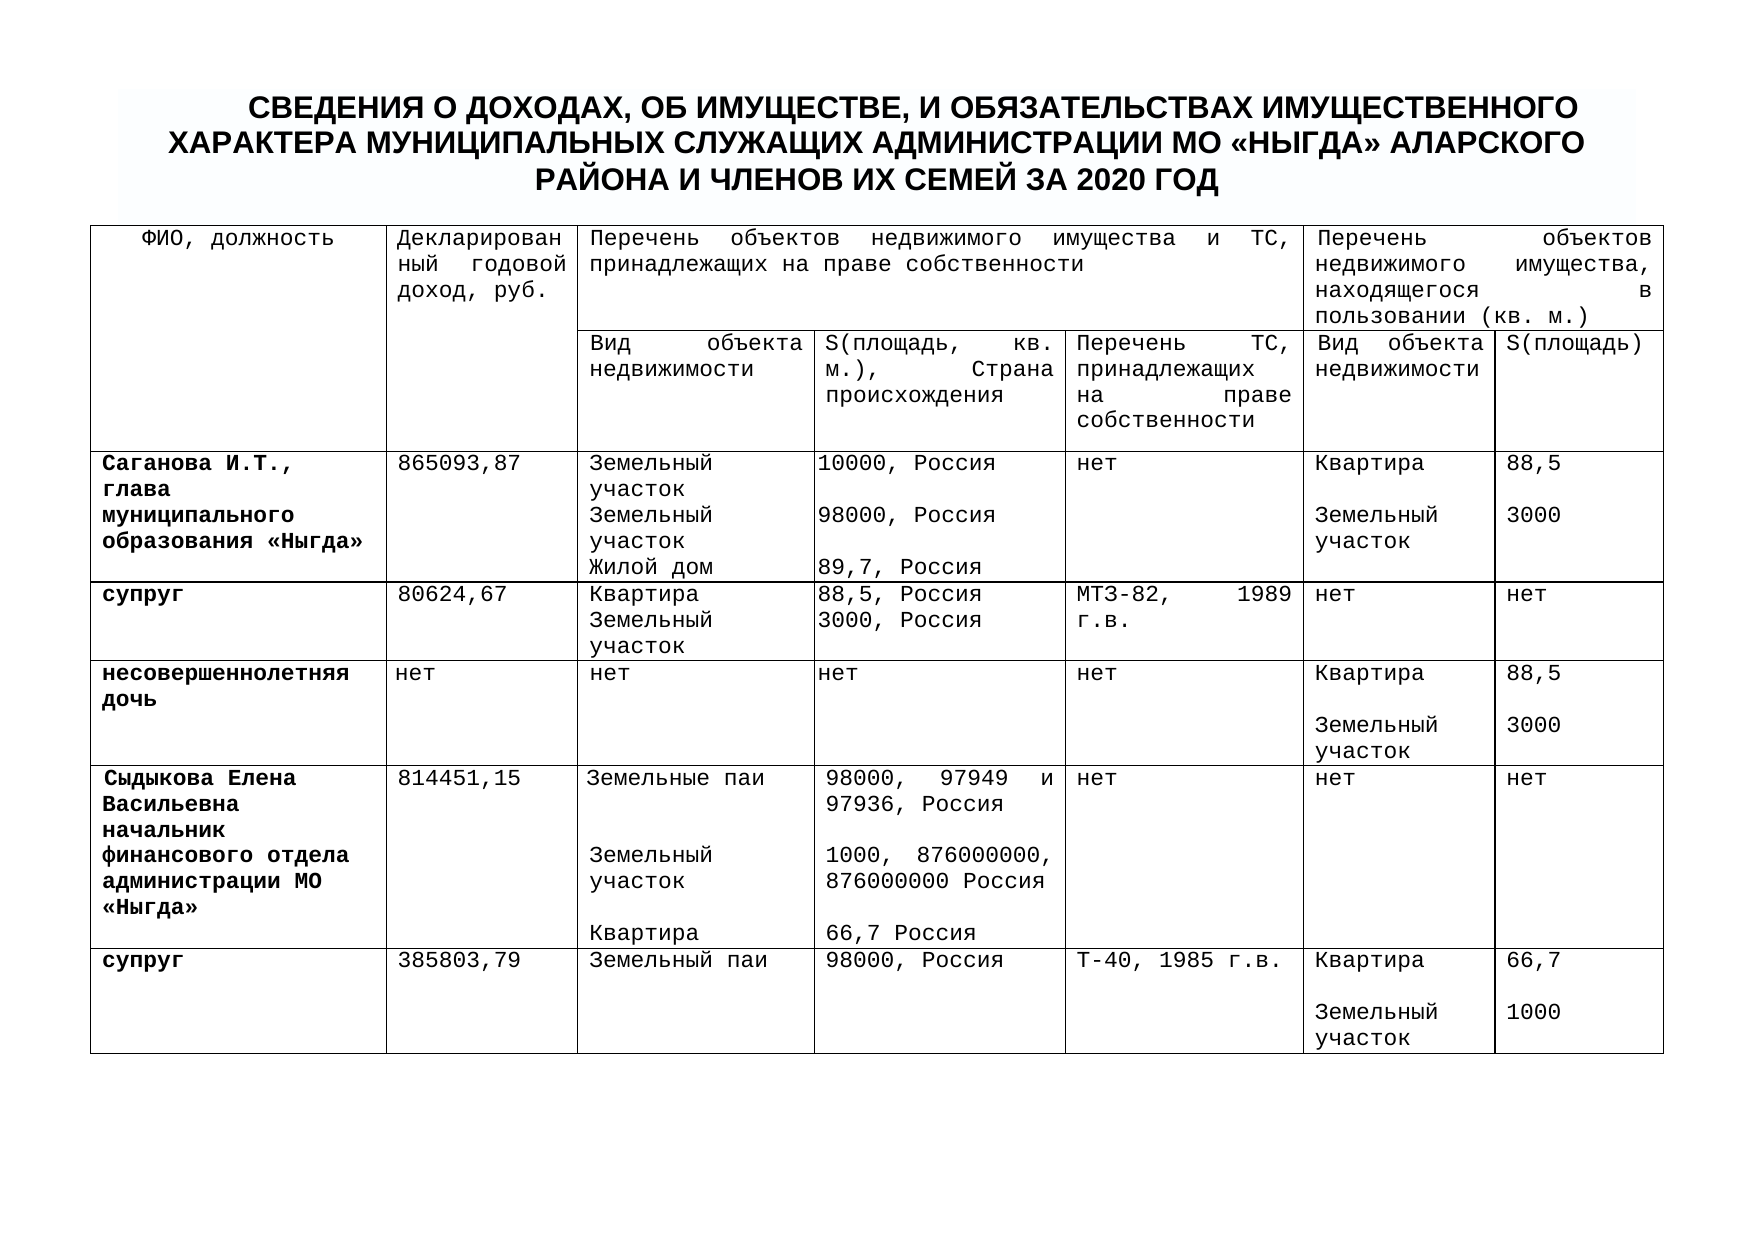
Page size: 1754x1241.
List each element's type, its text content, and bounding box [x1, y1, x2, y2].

table_cell Вид объекта недвижимости [1304, 331, 1494, 451]
table_cell 88,5, Россия 3000, Россия [815, 583, 1065, 660]
table_cell нет [815, 661, 1065, 765]
table_cell S(площадь) [1496, 331, 1663, 451]
table_header Перечень объектов недвижимого имущества, находящегося в пользовании (кв. м.) [1304, 226, 1663, 330]
table_cell Земельные паи Земельный участок Квартира [578, 766, 814, 948]
table_cell нет [1066, 452, 1303, 581]
table_header Перечень объектов недвижимого имущества и ТС, принадлежащих на праве собственности [578, 226, 1303, 330]
table_cell нет [1066, 661, 1303, 765]
table_cell нет [1496, 766, 1663, 948]
table_cell 88,5 3000 [1496, 661, 1663, 765]
table_cell Квартира Земельный участок [1304, 661, 1494, 765]
table_cell супруг [91, 949, 386, 1052]
table_header Декларированный годовой доход, руб. [387, 226, 577, 451]
table_cell Саганова И.Т., глава муниципального образования «Ныгда» [91, 452, 386, 581]
table_cell 814451,15 [387, 766, 577, 948]
table_cell Вид объекта недвижимости [578, 331, 814, 451]
table_cell 865093,87 [387, 452, 577, 581]
table_cell 98000, Россия [815, 949, 1065, 1052]
table_cell 10000, Россия 98000, Россия 89,7, Россия [815, 452, 1065, 581]
table_cell Квартира Земельный участок [1304, 452, 1494, 581]
table_cell Земельный участок Земельный участок Жилой дом [578, 452, 814, 581]
table_cell Земельный паи [578, 949, 814, 1052]
table_cell нет [1304, 583, 1494, 660]
table_cell нет [1304, 766, 1494, 948]
table_cell нет [578, 661, 814, 765]
table_cell нет [1066, 766, 1303, 948]
table_cell нет [1496, 583, 1663, 660]
table_cell 385803,79 [387, 949, 577, 1052]
table_cell Перечень ТС, принадлежащих на праве собственности [1066, 331, 1303, 451]
table_cell 66,7 1000 [1496, 949, 1663, 1052]
table_cell 88,5 3000 [1496, 452, 1663, 581]
table_header ФИО, должность [91, 226, 386, 451]
table_cell Т-40, 1985 г.в. [1066, 949, 1303, 1052]
table_cell супруг [91, 583, 386, 660]
text СВЕДЕНИЯ О ДОХОДАХ, ОБ ИМУЩЕСТВЕ, И ОБЯЗАТЕЛЬСТВАХ ИМУЩЕСТВЕННОГО ХАРАКТЕРА МУНИЦИПАЛЬНЫХ СЛУЖАЩИХ АДМИНИСТРАЦИИ МО «НЫГДА» АЛАРСКОГО РАЙОНА И ЧЛЕНОВ ИХ СЕМЕЙ ЗА 2020 ГОД [118, 89, 1636, 196]
table_cell МТЗ-82, 1989 г.в. [1066, 583, 1303, 660]
table_cell Квартира Земельный участок [1304, 949, 1494, 1052]
table_cell несовершеннолетняя дочь [91, 661, 386, 765]
table_cell 98000, 97949 и 97936, Россия 1000, 876000000, 876000000 Россия 66,7 Россия [815, 766, 1065, 948]
table_cell нет [387, 661, 577, 765]
table_cell 80624,67 [387, 583, 577, 660]
table_cell Сыдыкова Елена Васильевна начальник финансового отдела администрации МО «Ныгда» [91, 766, 386, 948]
table_cell S(площадь, кв. м.), Страна происхождения [815, 331, 1065, 451]
table_cell Квартира Земельный участок [578, 583, 814, 660]
